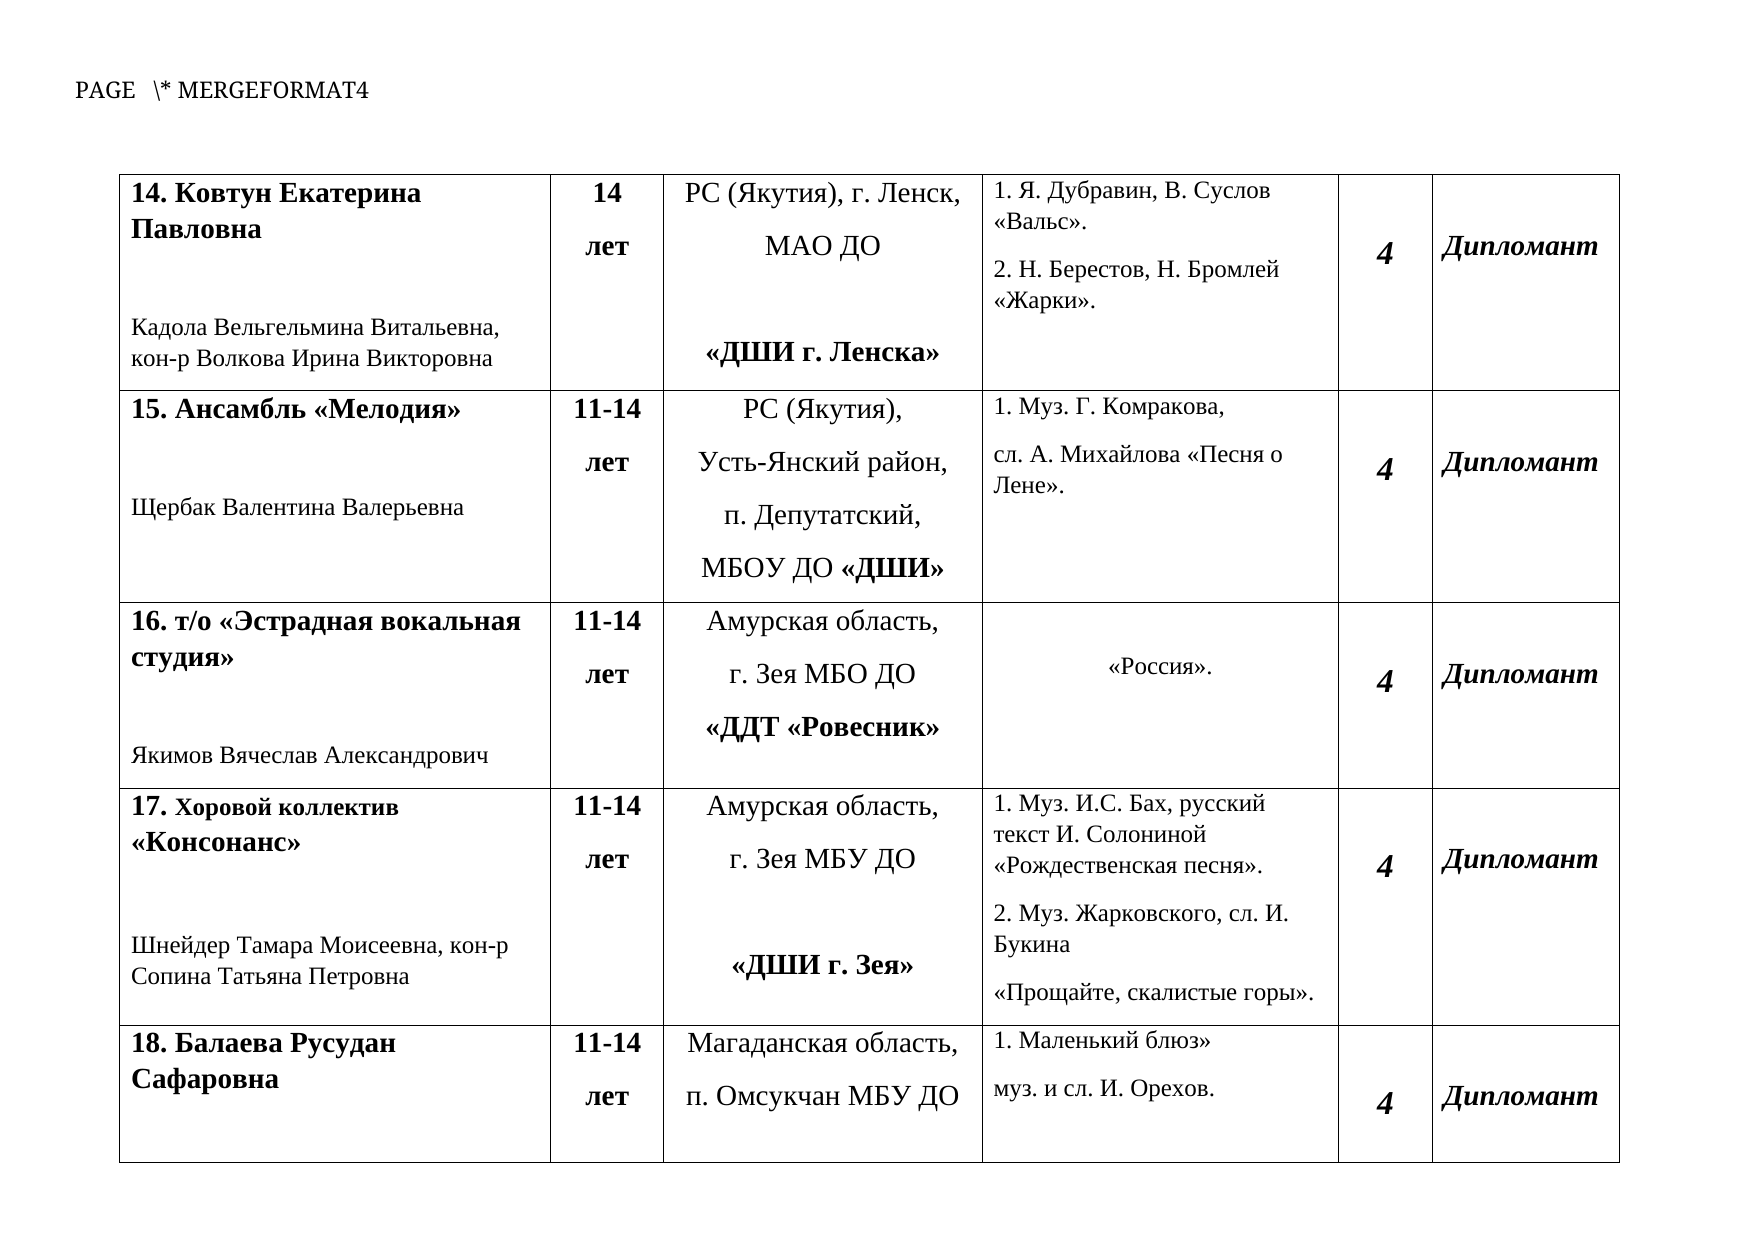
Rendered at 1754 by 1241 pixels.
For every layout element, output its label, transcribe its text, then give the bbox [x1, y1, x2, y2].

table_cell 1. Муз. И.С. Бах, русский текст И. Солониной «Рождественская песня». 2. Муз. Жарковского, сл. И. Букина «Прощайте, скалистые горы». [983, 789, 1338, 1024]
table_cell РС (Якутия), Усть-Янский район, п. Депутатский, МБОУ ДО «ДШИ» [664, 391, 982, 602]
table_cell 11-14 лет [551, 789, 663, 1024]
table_cell Дипломант [1433, 789, 1619, 1024]
table_cell 4 [1339, 175, 1432, 390]
table_cell Дипломант [1433, 1026, 1619, 1162]
table_cell 1. Муз. Г. Комракова, сл. А. Михайлова «Песня о Лене». [983, 391, 1338, 602]
table_cell Амурская область, г. Зея МБО ДО «ДДТ «Ровесник» [664, 603, 982, 787]
table_cell РС (Якутия), г. Ленск, МАО ДО «ДШИ г. Ленска» [664, 175, 982, 390]
table_cell «Россия». [983, 603, 1338, 787]
table_cell 16. т/о «Эстрадная вокальная студия» Якимов Вячеслав Александрович [120, 603, 550, 787]
table_cell 4 [1339, 789, 1432, 1024]
table_cell 4 [1339, 603, 1432, 787]
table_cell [120, 1026, 550, 1162]
table_cell 11-14 лет [551, 603, 663, 787]
table_cell 4 [1339, 1026, 1432, 1162]
table_cell 11-14 лет [551, 391, 663, 602]
table_cell Дипломант [1433, 175, 1619, 390]
table_cell 4 [1339, 391, 1432, 602]
table_cell 11-14 лет [551, 1026, 663, 1162]
table_cell 15. Ансамбль «Мелодия» Щербак Валентина Валерьевна [120, 391, 550, 602]
table_cell 14 лет [551, 175, 663, 390]
table_cell 1. Я. Дубравин, В. Суслов «Вальс». 2. Н. Берестов, Н. Бромлей «Жарки». [983, 175, 1338, 390]
table_cell Дипломант [1433, 391, 1619, 602]
table_cell 17. Хоровой коллектив «Консонанс» Шнейдер Тамара Моисеевна, кон-р Сопина Татьяна Петровна [120, 789, 550, 1024]
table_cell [983, 1026, 1338, 1162]
table_cell Дипломант [1433, 603, 1619, 787]
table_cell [664, 1026, 982, 1162]
table_cell Амурская область, г. Зея МБУ ДО «ДШИ г. Зея» [664, 789, 982, 1024]
table_cell 14. Ковтун Екатерина Павловна Кадола Вельгельмина Витальевна, кон-р Волкова Ирина Викторовна [120, 175, 550, 390]
